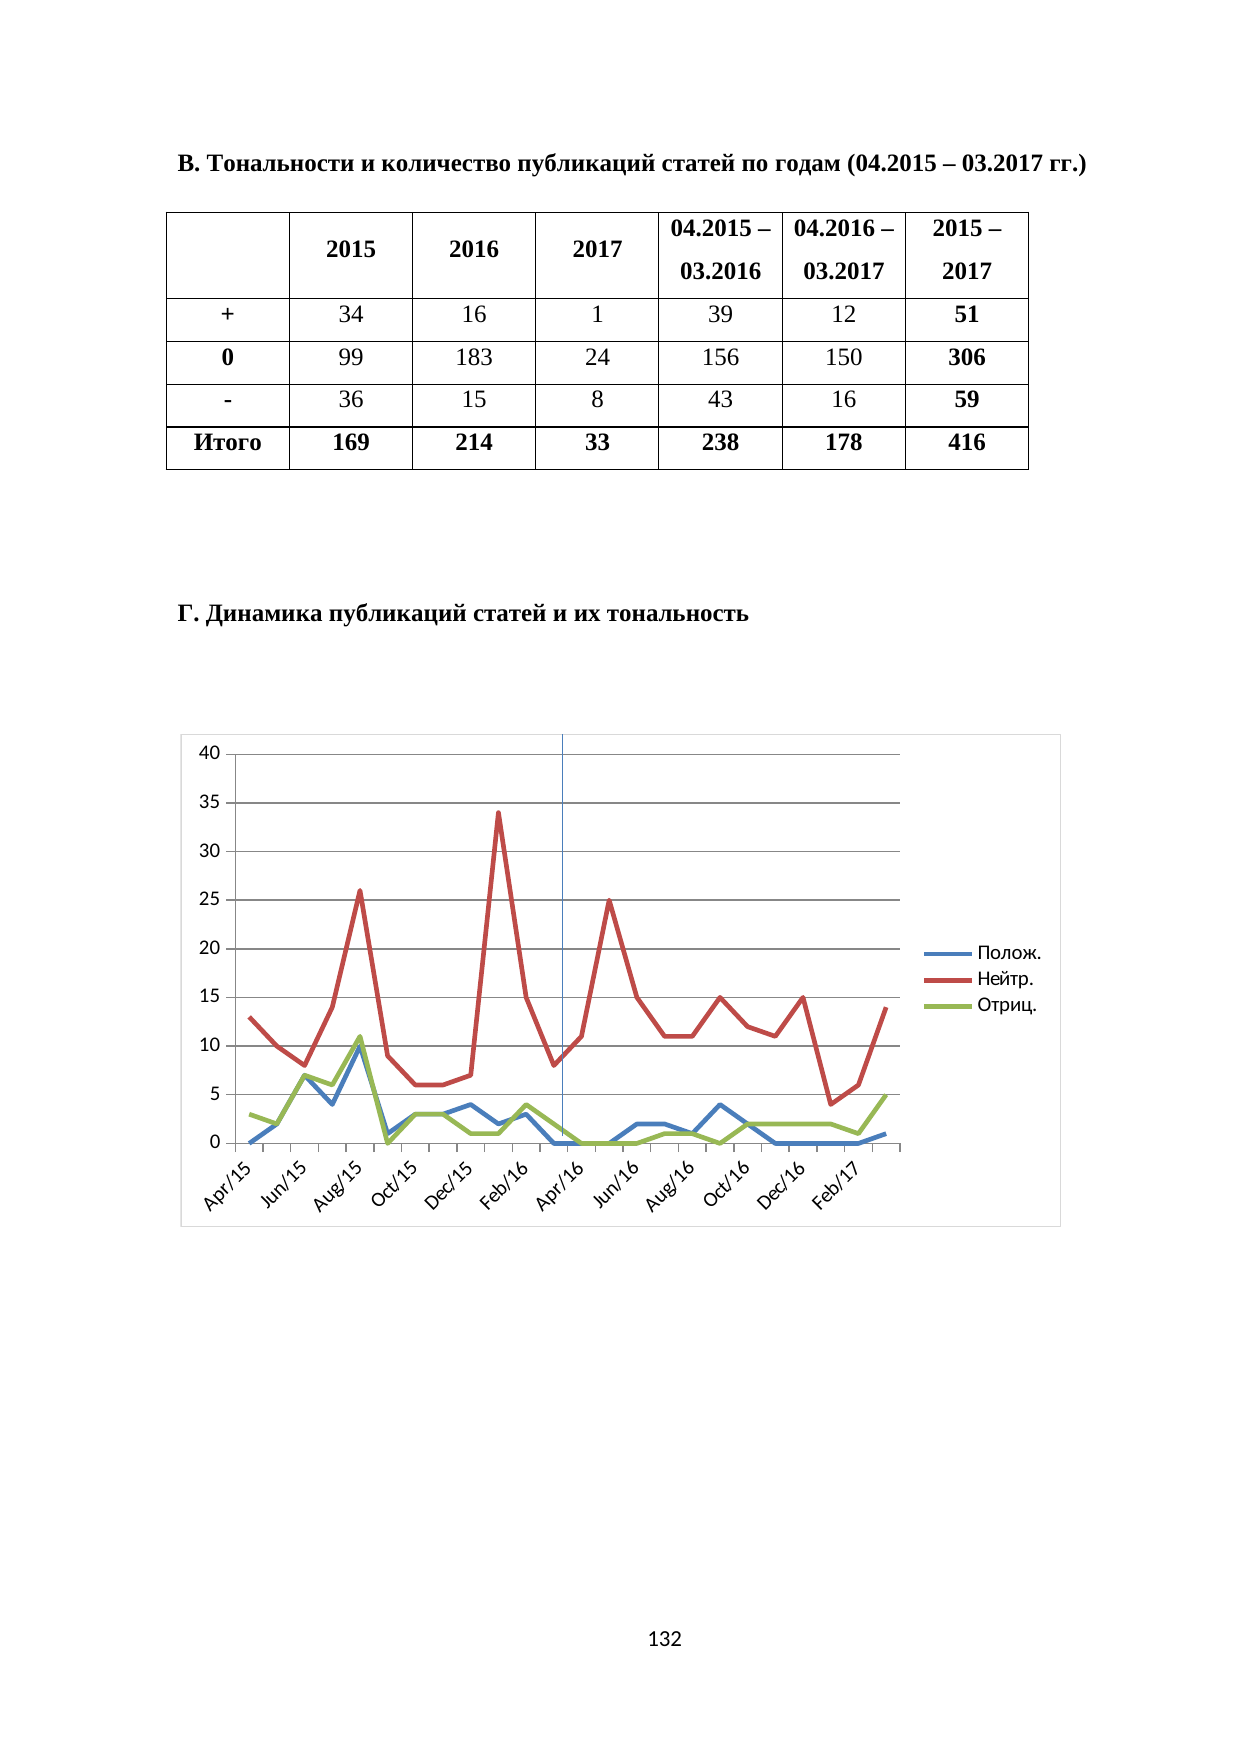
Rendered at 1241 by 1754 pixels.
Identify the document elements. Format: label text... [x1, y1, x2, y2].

table_cell 156 [659, 342, 782, 383]
table_cell 8 [536, 385, 658, 426]
table_header 04.2015 – 03.2016 [659, 213, 782, 298]
table_cell 34 [290, 299, 412, 341]
table_header [167, 213, 289, 298]
text Г. Динамика публикаций статей и их тональность [177, 598, 1152, 627]
table_cell 169 [290, 428, 412, 469]
table_cell 238 [659, 428, 782, 469]
table_header 2016 [413, 213, 535, 298]
table_cell 15 [413, 385, 535, 426]
table_cell 33 [536, 428, 658, 469]
table_cell 99 [290, 342, 412, 383]
table_header 2017 [536, 213, 658, 298]
text В. Тональности и количество публикаций статей по годам (04.2015 – 03.2017 гг.) [177, 148, 1152, 176]
table_cell 214 [413, 428, 535, 469]
table_header 2015 [290, 213, 412, 298]
table_cell 416 [906, 428, 1028, 469]
table_cell - [167, 385, 289, 426]
table_cell 39 [659, 299, 782, 341]
table_cell 24 [536, 342, 658, 383]
table_cell + [167, 299, 289, 341]
table_cell Итого [167, 428, 289, 469]
table_cell 183 [413, 342, 535, 383]
table_header 04.2016 – 03.2017 [783, 213, 905, 298]
table_cell 16 [783, 385, 905, 426]
table_cell 306 [906, 342, 1028, 383]
table_cell 12 [783, 299, 905, 341]
table_cell 51 [906, 299, 1028, 341]
table_cell 0 [167, 342, 289, 383]
table_cell 43 [659, 385, 782, 426]
table_cell 1 [536, 299, 658, 341]
table_cell 16 [413, 299, 535, 341]
table_cell 178 [783, 428, 905, 469]
table_cell 36 [290, 385, 412, 426]
table_cell 150 [783, 342, 905, 383]
table_cell 59 [906, 385, 1028, 426]
table_header 2015 – 2017 [906, 213, 1028, 298]
